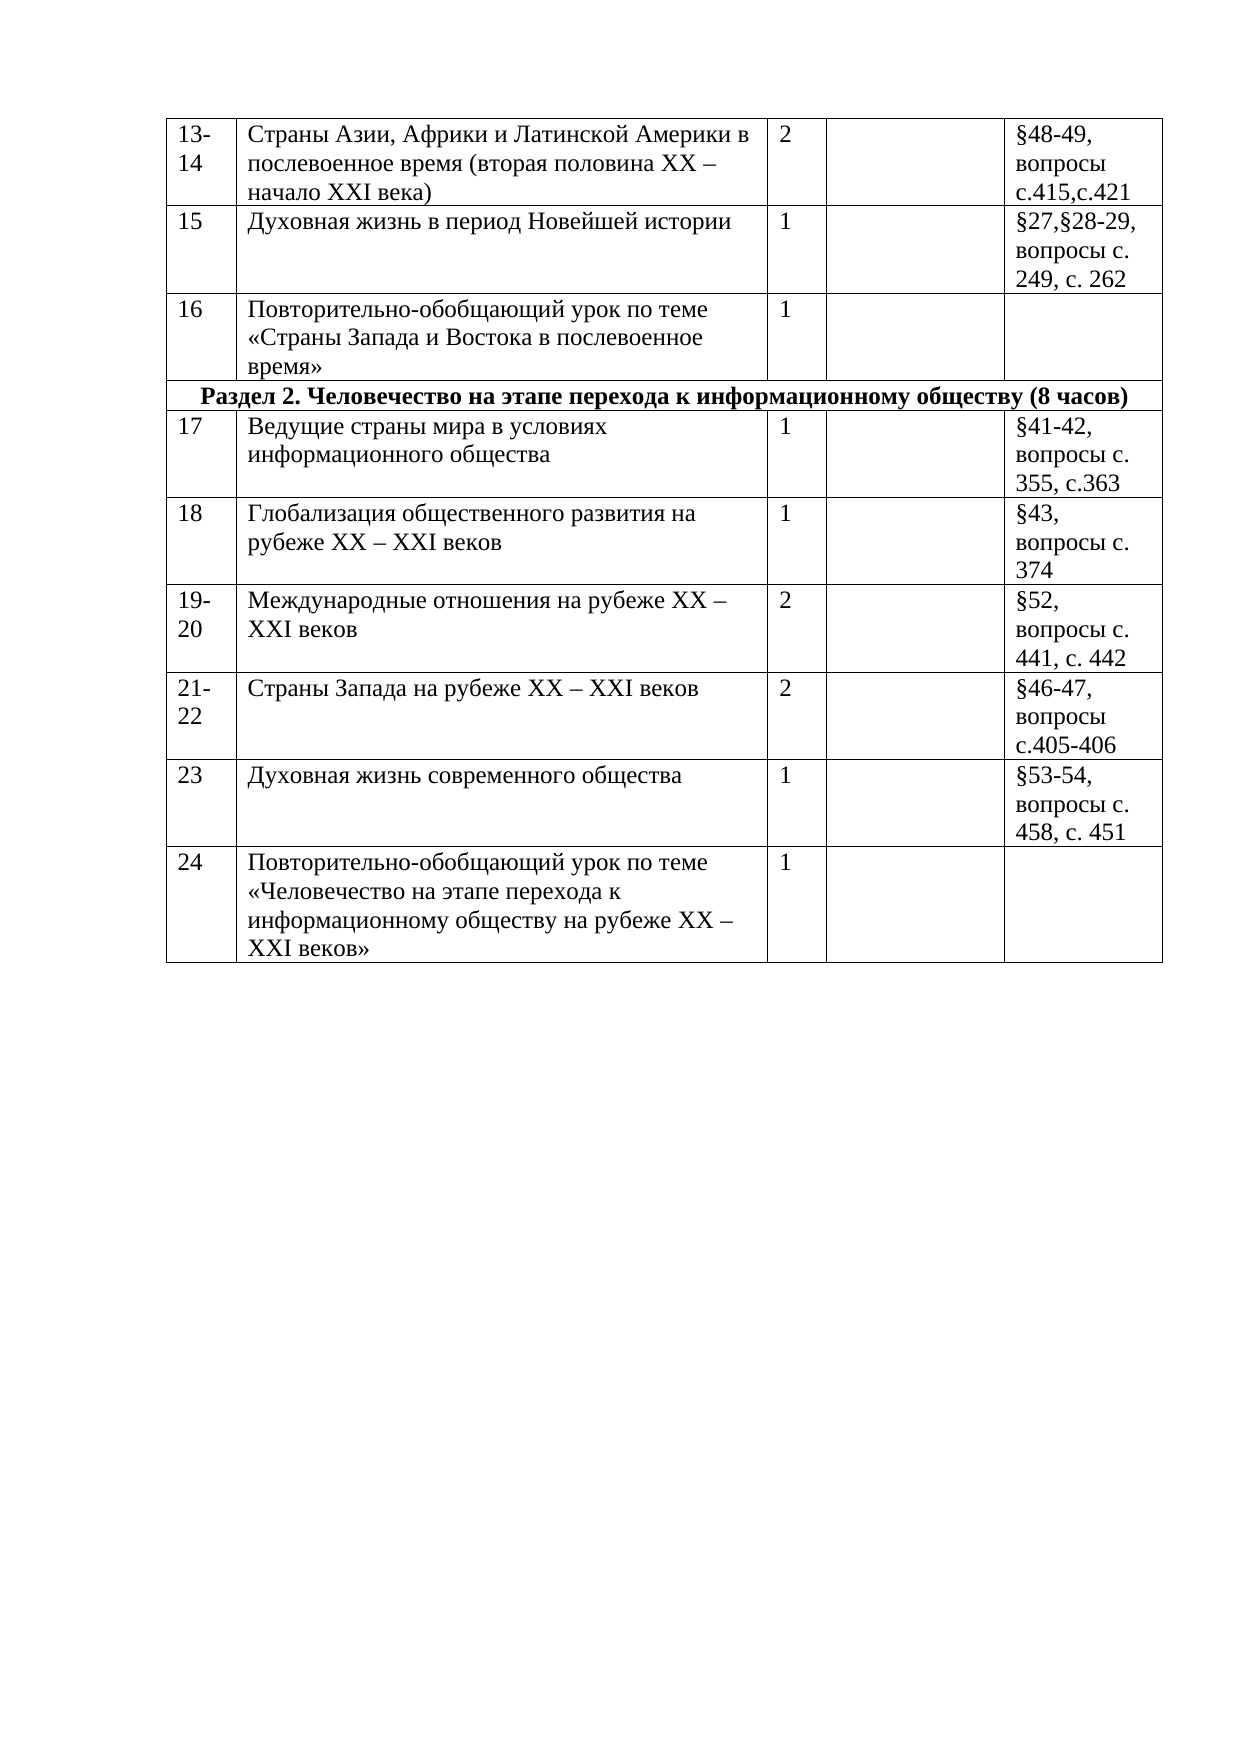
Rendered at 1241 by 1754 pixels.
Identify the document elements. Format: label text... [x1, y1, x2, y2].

table_cell 2 [768, 119, 826, 205]
table_cell [827, 585, 1004, 672]
table_cell §27,§28-29, вопросы с. 249, с. 262 [1005, 206, 1162, 293]
table_cell 19-20 [167, 585, 236, 672]
table_cell 1 [768, 206, 826, 293]
table_cell Повторительно-обобщающий урок по теме «Человечество на этапе перехода к информационному обществу на рубеже XX – XXI веков» [237, 847, 767, 962]
table_cell Международные отношения на рубеже XX – XXI веков [237, 585, 767, 672]
table_cell §43, вопросы с. 374 [1005, 498, 1162, 584]
table_cell §48-49, вопросы с.415,с.421 [1005, 119, 1162, 205]
table_cell 18 [167, 498, 236, 584]
table_cell [827, 498, 1004, 584]
table_cell [827, 206, 1004, 293]
table_cell [1005, 294, 1162, 380]
table_cell 1 [768, 847, 826, 962]
table_cell [827, 119, 1004, 205]
table_cell 13-14 [167, 119, 236, 205]
table_cell Духовная жизнь в период Новейшей истории [237, 206, 767, 293]
table_cell §53-54, вопросы с. 458, с. 451 [1005, 760, 1162, 846]
table_cell 23 [167, 760, 236, 846]
table_cell [1005, 847, 1162, 962]
table_cell [827, 294, 1004, 380]
table_cell 2 [768, 585, 826, 672]
table_cell 1 [768, 498, 826, 584]
table_cell 2 [768, 673, 826, 759]
table_cell 1 [768, 294, 826, 380]
table_cell Повторительно-обобщающий урок по теме «Страны Запада и Востока в послевоенное время» [237, 294, 767, 380]
table_cell 1 [768, 760, 826, 846]
table_cell §41-42, вопросы с. 355, с.363 [1005, 411, 1162, 497]
table_cell 24 [167, 847, 236, 962]
table_cell [827, 847, 1004, 962]
table_cell §52, вопросы с. 441, с. 442 [1005, 585, 1162, 672]
table_cell Духовная жизнь современного общества [237, 760, 767, 846]
table_cell 17 [167, 411, 236, 497]
table_cell Раздел 2. Человечество на этапе перехода к информационному обществу (8 часов) [167, 381, 1162, 410]
table_cell [827, 760, 1004, 846]
table_cell 16 [167, 294, 236, 380]
table_cell 15 [167, 206, 236, 293]
table_cell Ведущие страны мира в условиях информационного общества [237, 411, 767, 497]
table_cell Страны Запада на рубеже XX – XXI веков [237, 673, 767, 759]
table_cell §46-47, вопросы с.405-406 [1005, 673, 1162, 759]
table_cell Глобализация общественного развития на рубеже XX – XXI веков [237, 498, 767, 584]
table_cell 21-22 [167, 673, 236, 759]
table_cell [827, 673, 1004, 759]
table_cell [827, 411, 1004, 497]
table_cell 1 [768, 411, 826, 497]
table_cell Страны Азии, Африки и Латинской Америки в послевоенное время (вторая половина XX – начало XXI века) [237, 119, 767, 205]
